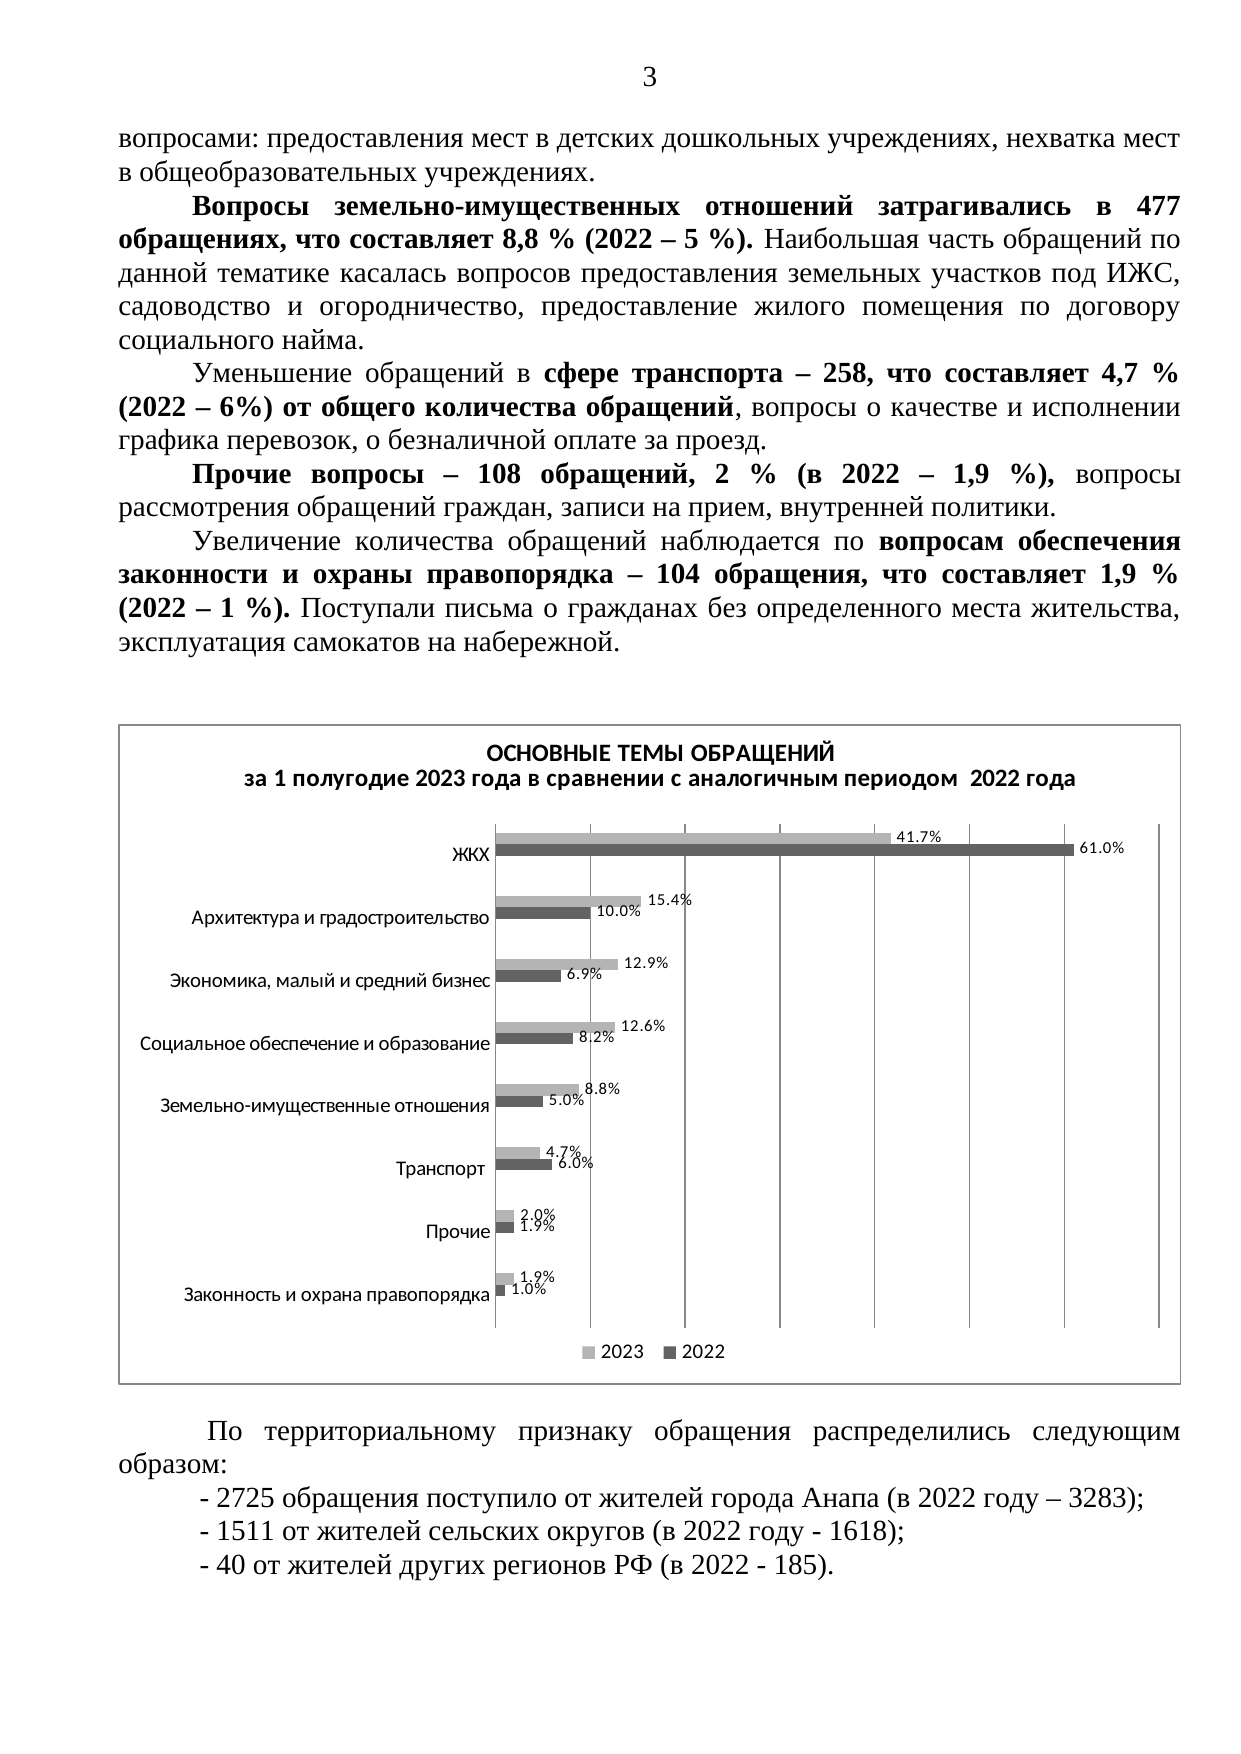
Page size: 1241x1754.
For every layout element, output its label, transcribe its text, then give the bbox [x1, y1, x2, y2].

text Уменьшение обращений в сфере транспорта – 258, что составляет 4,7 % (2022 – 6%) от общего количества обращений, вопросы о качестве и исполнении графика перевозок, о безналичной оплате за проезд. [118, 355, 1181, 456]
text Вопросы земельно-имущественных отношений затрагивались в 477 обращениях, что составляет 8,8 % (2022 – 5 %). Наибольшая часть обращений по данной тематике касалась вопросов предоставления земельных участков под ИЖС, садоводство и огородничество, предоставление жилого помещения по договору социального найма. [118, 188, 1181, 355]
text - 1511 от жителей сельских округов (в 2022 году - 1618); [118, 1513, 1181, 1547]
text - 40 от жителей других регионов РФ (в 2022 - 185). [118, 1547, 1181, 1580]
text - 2725 обращения поступило от жителей города Анапа (в 2022 году – 3283); [118, 1480, 1181, 1513]
text Увеличение количества обращений наблюдается по вопросам обеспечения законности и охраны правопорядка – 104 обращения, что составляет 1,9 % (2022 – 1 %). Поступали письма о гражданах без определенного места жительства, эксплуатация самокатов на набережной. [118, 523, 1181, 657]
text По территориальному признаку обращения распределились следующим образом: [118, 1413, 1181, 1480]
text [118, 121, 1181, 188]
text Прочие вопросы – 108 обращений, 2 % (в 2022 – 1,9 %), вопросы рассмотрения обращений граждан, записи на прием, внутренней политики. [118, 456, 1181, 523]
